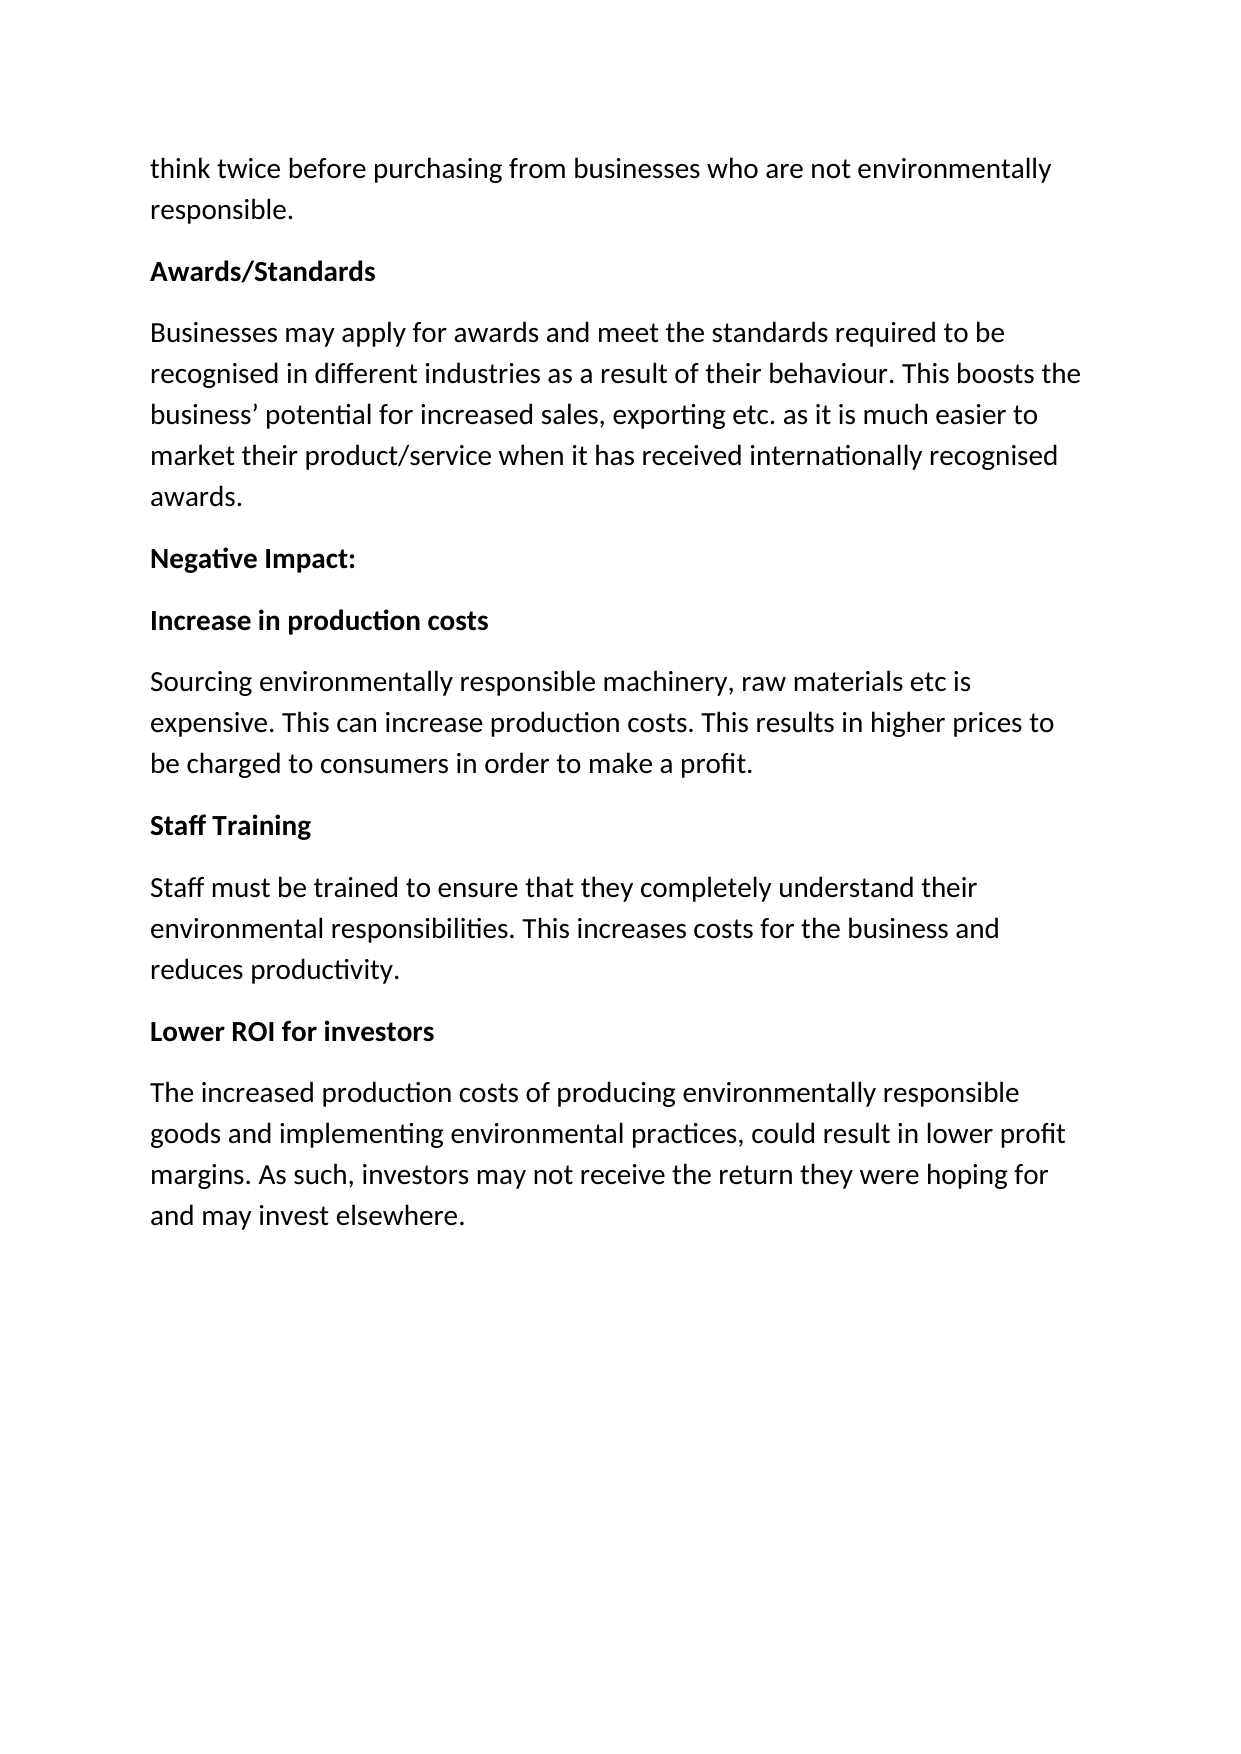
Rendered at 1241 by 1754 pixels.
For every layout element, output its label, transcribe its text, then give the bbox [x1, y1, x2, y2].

text Sourcing environmentally responsible machinery, raw materials etc is expensive. This can increase production costs. This results in higher prices to be charged to consumers in order to make a profit. [150, 663, 1090, 781]
text Increase in production costs [150, 602, 1090, 637]
text Negative Impact: [150, 540, 1090, 576]
text The increased production costs of producing environmentally responsible goods and implementing environmental practices, could result in lower profit margins. As such, investors may not receive the return they were hoping for and may invest elsewhere. [150, 1074, 1090, 1233]
text Awards/Standards [150, 253, 1090, 288]
text Lower ROI for investors [150, 1013, 1090, 1048]
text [150, 150, 1090, 227]
text Staff Training [150, 807, 1090, 843]
text Staff must be trained to ensure that they completely understand their environmental responsibilities. This increases costs for the business and reduces productivity. [150, 869, 1090, 986]
text Businesses may apply for awards and meet the standards required to be recognised in different industries as a result of their behaviour. This boosts the business’ potential for increased sales, exporting etc. as it is much easier to market their product/service when it has received internationally recognised awards. [150, 314, 1090, 514]
